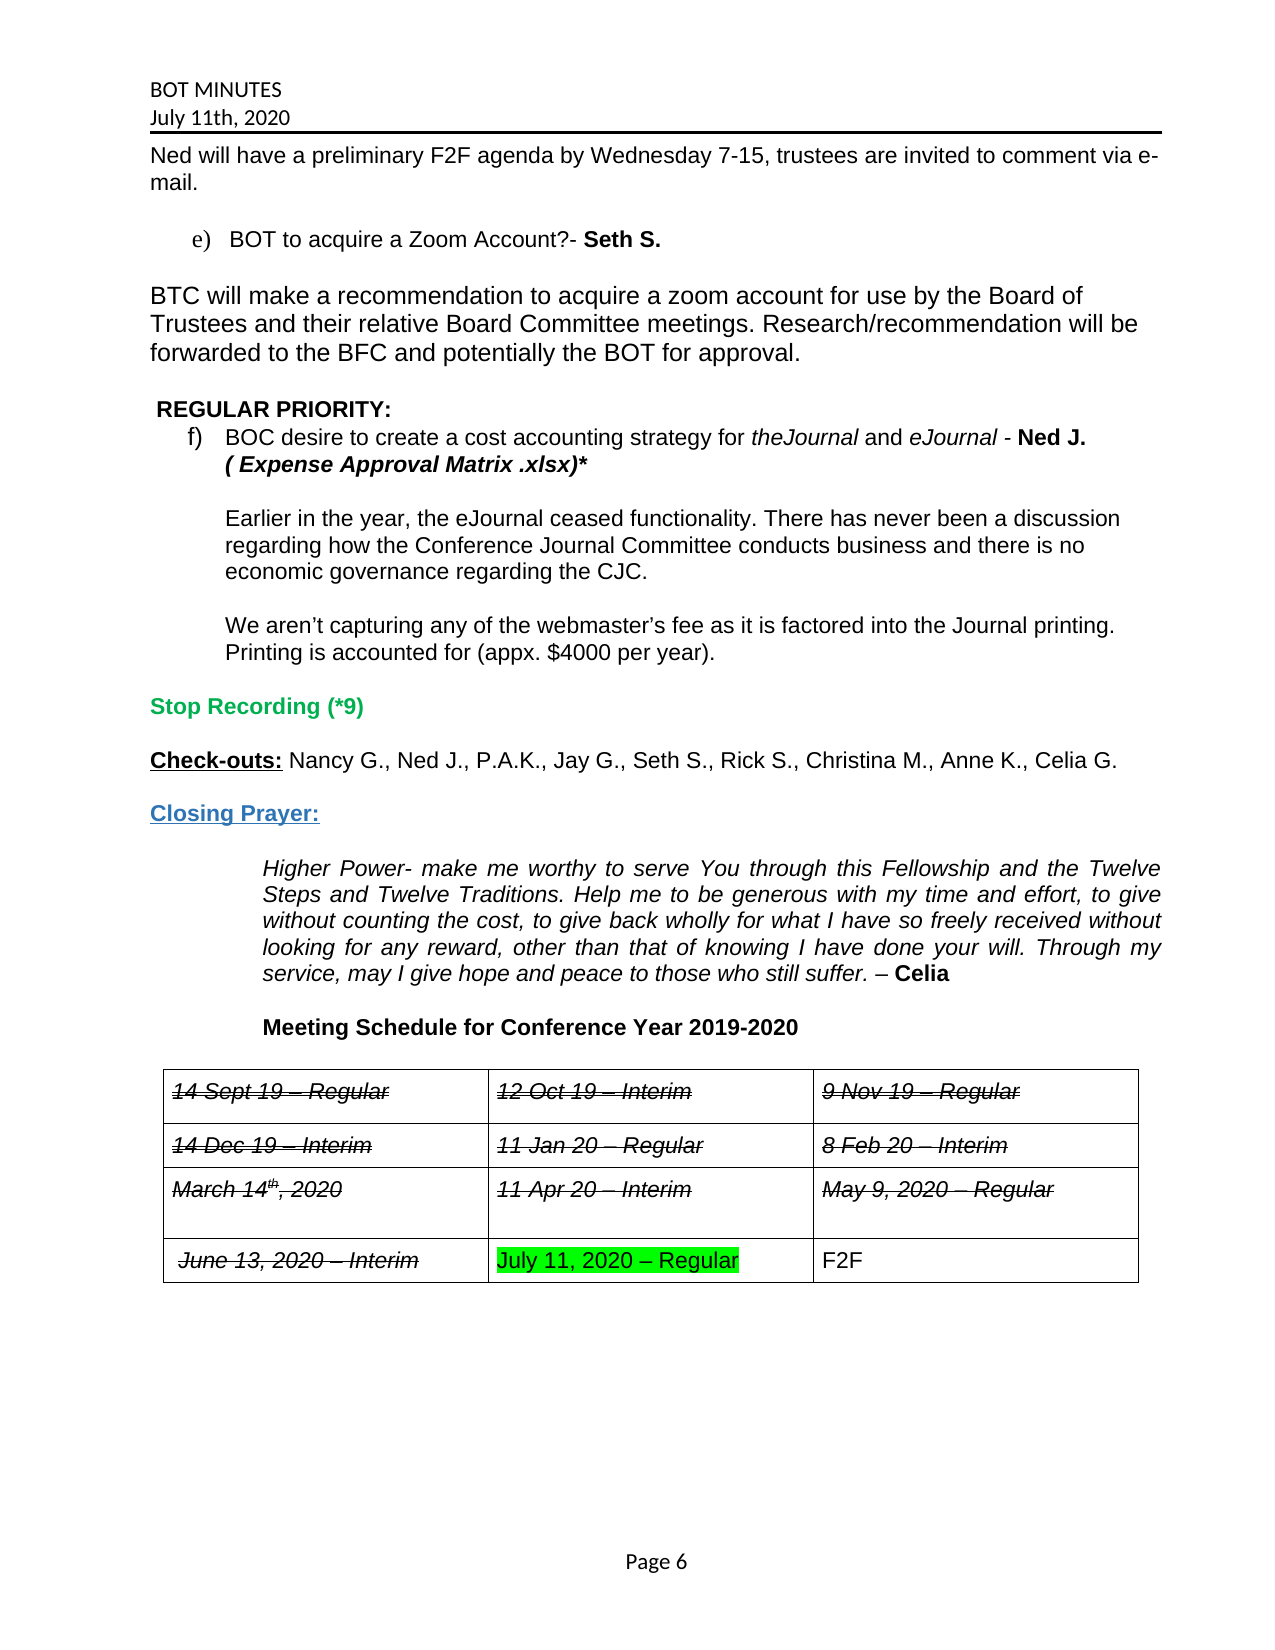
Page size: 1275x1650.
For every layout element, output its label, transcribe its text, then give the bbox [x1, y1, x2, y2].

text BTC will make a recommendation to acquire a zoom account for use by the Board of Trustees and their relative Board Committee meetings. Research/recommendation will be forwarded to the BFC and potentially the BOT for approval. [150, 281, 1162, 367]
table_cell 11 Apr 20 – Interim [489, 1168, 813, 1237]
table_cell June 13, 2020 – Interim [164, 1239, 488, 1282]
table_header 12 Oct 19 – Interim [489, 1070, 813, 1123]
table_header 9 Nov 19 – Regular [814, 1070, 1138, 1123]
table_cell 11 Jan 20 – Regular [489, 1124, 813, 1167]
text Stop Recording (*9) [150, 693, 1162, 719]
table_cell March 14th, 202014 Mar 20 – Regular [164, 1168, 488, 1237]
table_cell July 11, 2020 – Regular [489, 1239, 813, 1282]
list BOC desire to create a cost accounting strategy for theJournal and eJournal - Ned J. [187, 422, 1162, 451]
list We aren’t capturing any of the webmaster’s fee as it is factored into the Journal printing. Printing is accounted for (appx. $4000 per year). [225, 612, 1162, 665]
text Meeting Schedule for Conference Year 2019-2020 [262, 1014, 1162, 1041]
list Earlier in the year, the eJournal ceased functionality. There has never been a discussion regarding how the Conference Journal Committee conducts business and there is no economic governance regarding the CJC. [225, 505, 1162, 584]
text Check-outs: Nancy G., Ned J., P.A.K., Jay G., Seth S., Rick S., Christina M., Anne K., Celia G. [150, 747, 1162, 774]
table_cell May 9, 2020 – Regular [814, 1168, 1138, 1237]
text Closing Prayer: [150, 800, 1162, 826]
table_cell 14 Dec 19 – Interim [164, 1124, 488, 1167]
list ( Expense Approval Matrix .xlsx)* [225, 451, 1162, 477]
table_header 14 Sept 19 – Regular [164, 1070, 488, 1123]
list BOT to acquire a Zoom Account?- Seth S. [192, 224, 1162, 253]
text Ned will have a preliminary F2F agenda by Wednesday 7-15, trustees are invited to comment via e-mail. [150, 142, 1162, 195]
table_cell F2F [814, 1239, 1138, 1282]
text Higher Power- make me worthy to serve You through this Fellowship and the Twelve Steps and Twelve Traditions. Help me to be generous with my time and effort, to give without counting the cost, to give back wholly for what I have so freely received without looking for any reward, other than that of knowing I have done your will. Through my service, may I give hope and peace to those who still suffer. – Celia [262, 854, 1162, 986]
table_cell 8 Feb 20 – Interim [814, 1124, 1138, 1167]
text REGULAR PRIORITY: [150, 396, 1162, 422]
